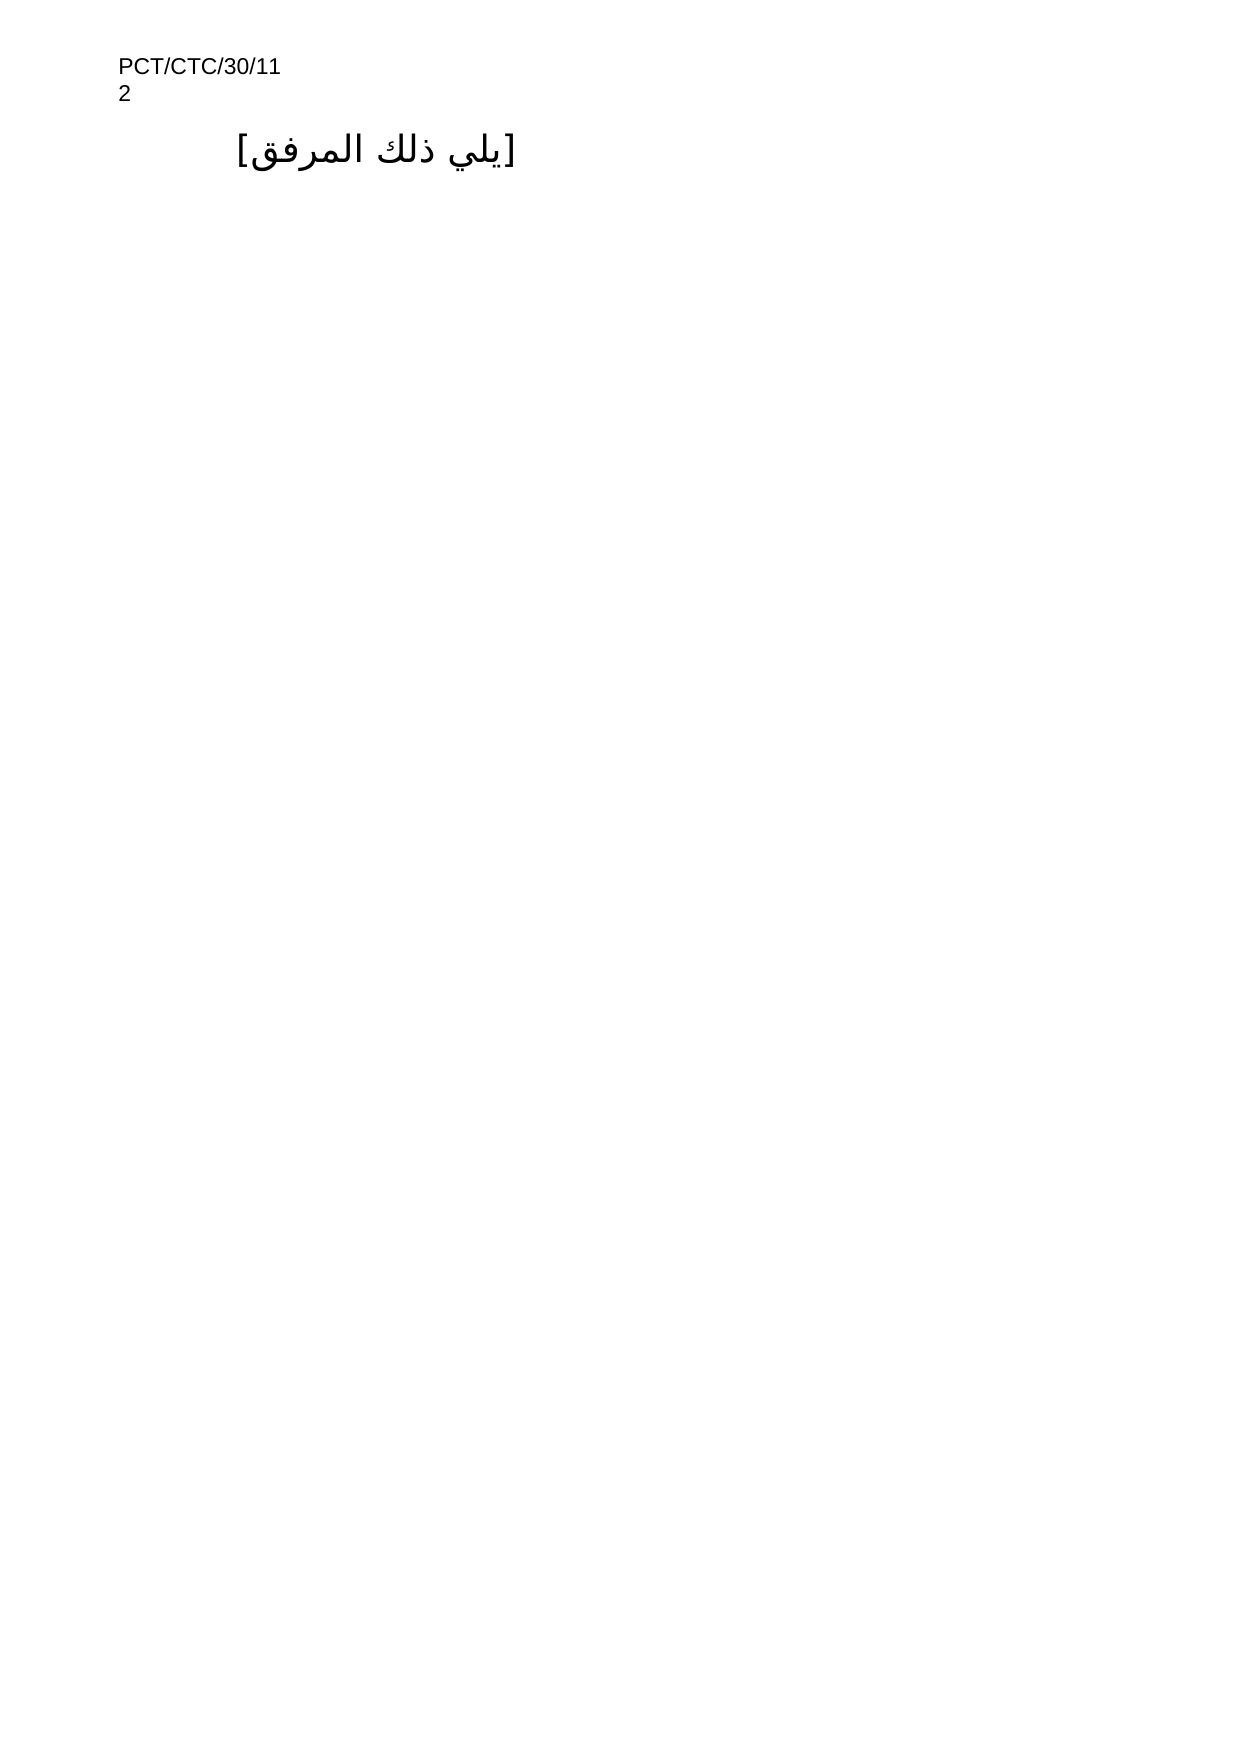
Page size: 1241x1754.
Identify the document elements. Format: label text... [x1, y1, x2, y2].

text [يلي ذلك المرفق] [118, 132, 516, 170]
